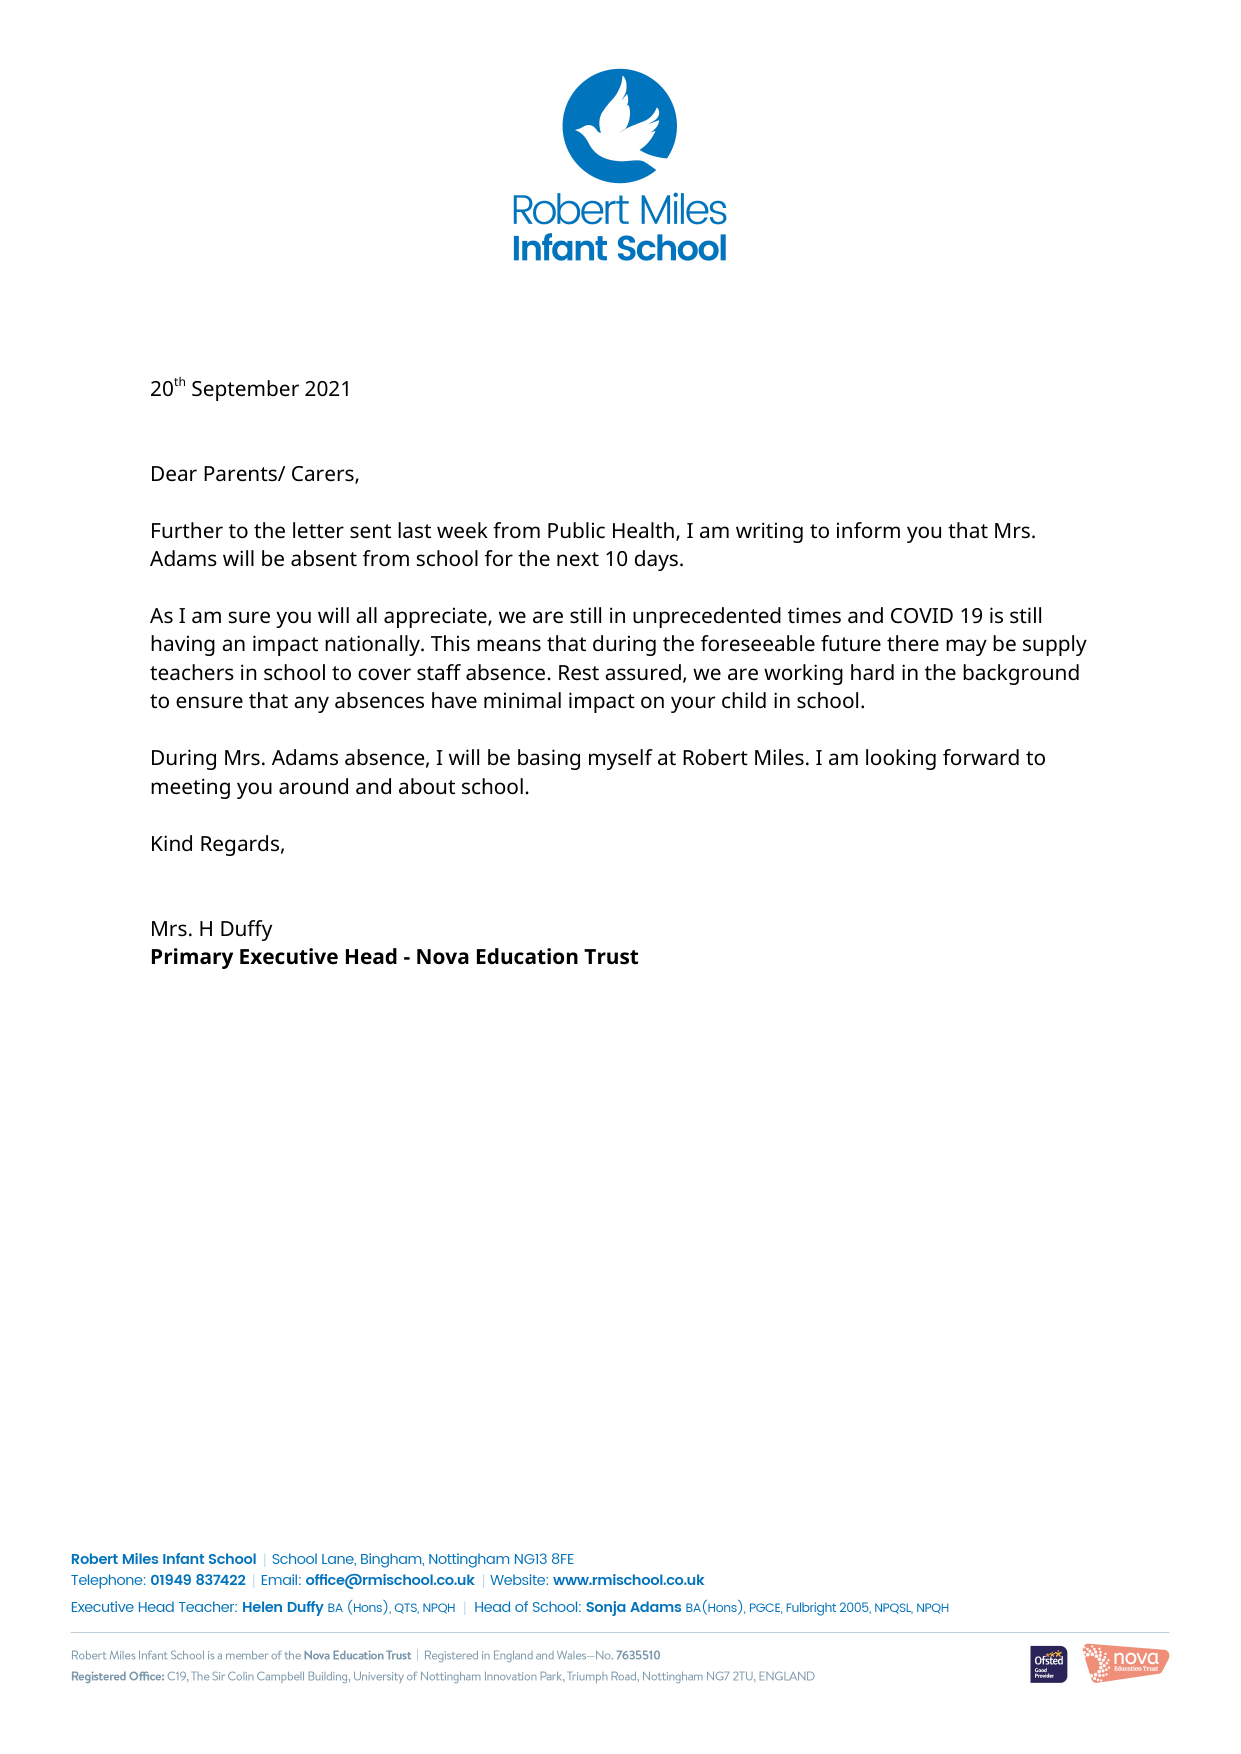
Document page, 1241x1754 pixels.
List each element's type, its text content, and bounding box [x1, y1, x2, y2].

text Kind Regards, [150, 829, 1090, 857]
picture [0, 0, 1240, 1751]
text Further to the letter sent last week from Public Health, I am writing to inform you that Mrs. Adams will be absent from school for the next 10 days. [150, 516, 1090, 573]
text During Mrs. Adams absence, I will be basing myself at Robert Miles. I am looking forward to meeting you around and about school. [150, 743, 1090, 800]
text Mrs. H Duffy [150, 914, 1090, 942]
text Primary Executive Head - Nova Education Trust [150, 942, 1090, 971]
text 20th September 2021 [150, 374, 1090, 402]
text Dear Parents/ Carers, [150, 459, 1090, 487]
text As I am sure you will all appreciate, we are still in unprecedented times and COVID 19 is still having an impact nationally. This means that during the foreseeable future there may be supply teachers in school to cover staff absence. Rest assured, we are working hard in the background to ensure that any absences have minimal impact on your child in school. [150, 601, 1090, 715]
